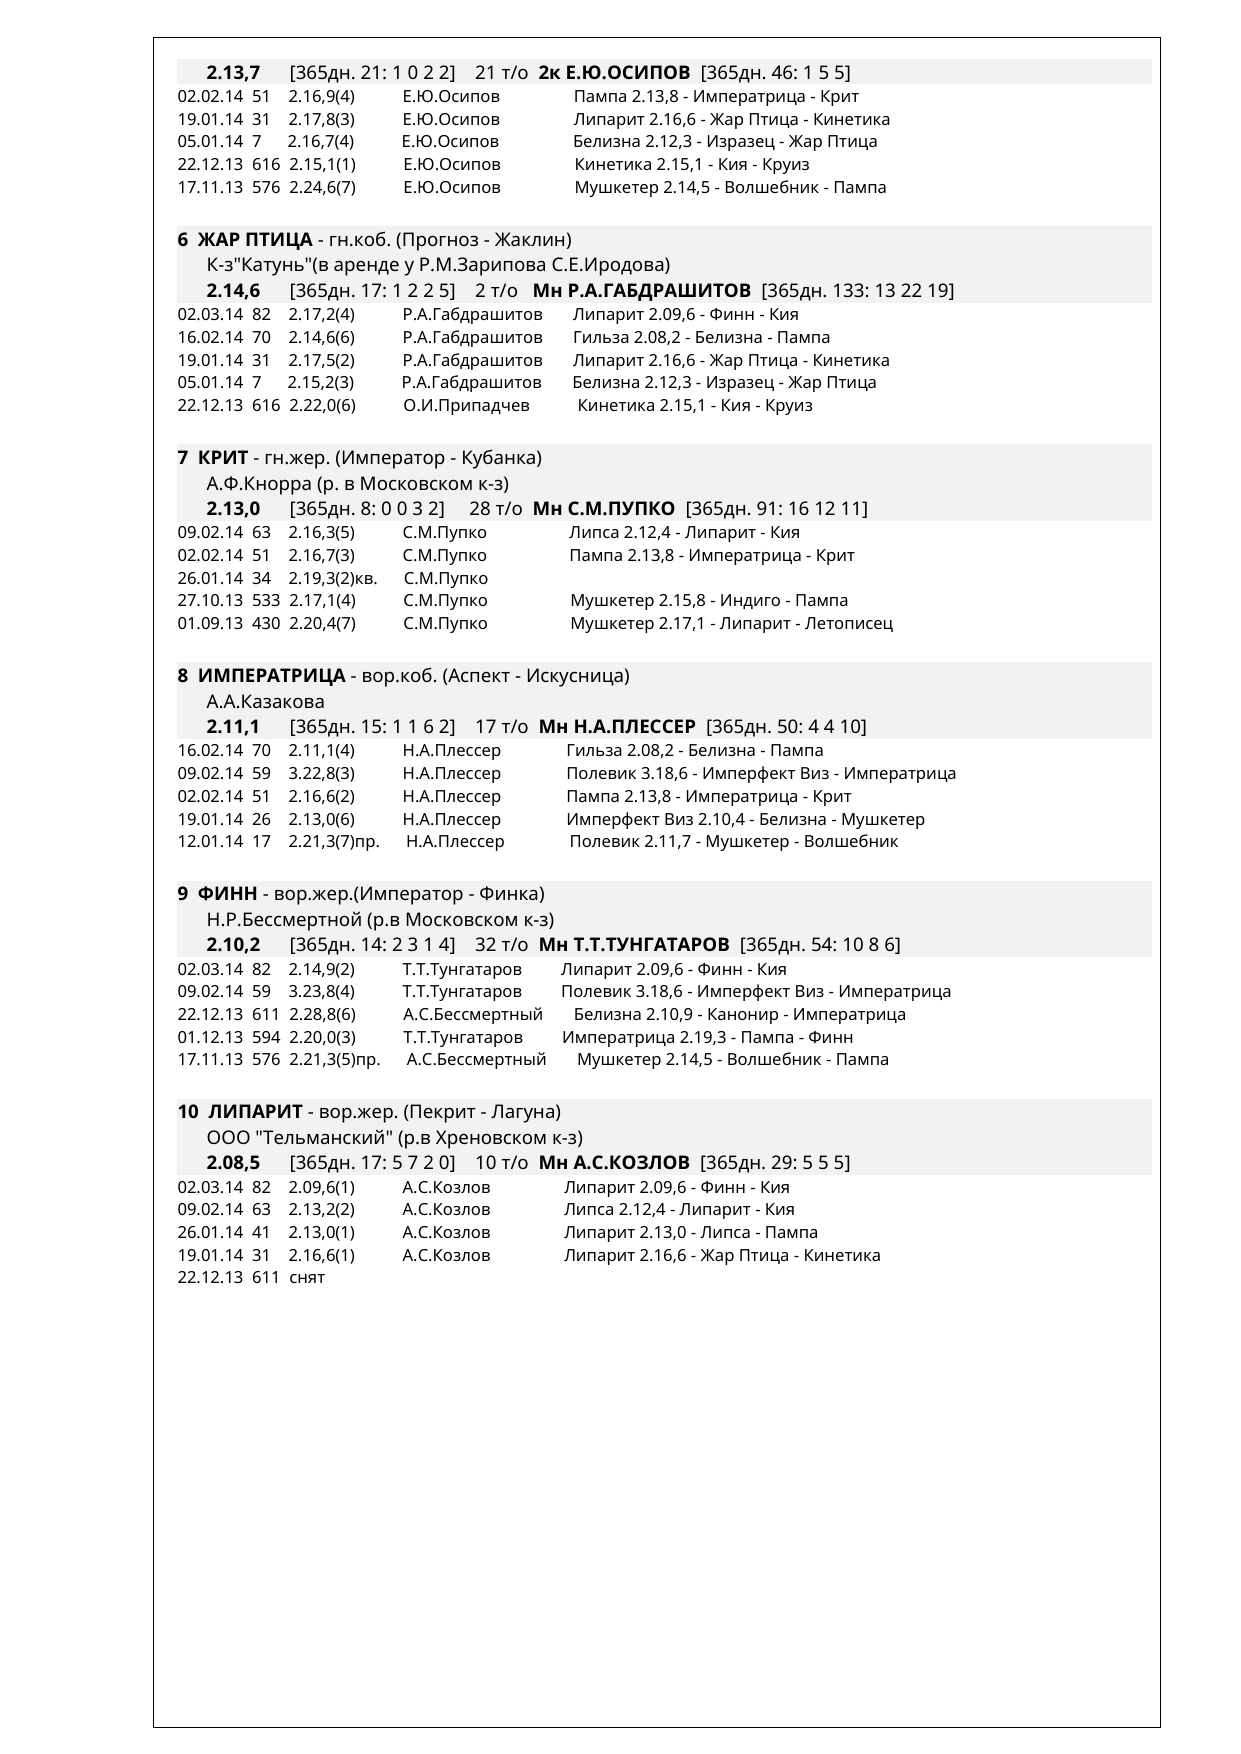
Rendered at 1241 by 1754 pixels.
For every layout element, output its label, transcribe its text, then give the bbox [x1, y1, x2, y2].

text 19.01.14 31 2.17,8(3) Е.Ю.Осипов Липарит 2.16,6 - Жар Птица - Кинетика [177, 107, 1152, 130]
text 02.03.14 82 2.09,6(1) А.С.Козлов Липарит 2.09,6 - Финн - Кия [177, 1175, 1152, 1198]
text К-з"Катунь"(в аренде у Р.М.Зарипова С.Е.Иродова) [177, 252, 1152, 277]
text 05.01.14 7 2.15,2(3) Р.А.Габдрашитов Белизна 2.12,3 - Изразец - Жар Птица [177, 371, 1152, 393]
text 01.09.13 430 2.20,4(7) С.М.Пупко Мушкетер 2.17,1 - Липарит - Летописец [177, 612, 1152, 634]
text 09.02.14 59 3.22,8(3) Н.А.Плессер Полевик 3.18,6 - Имперфект Виз - Императрица [177, 762, 1152, 784]
text 2.10,2 [365дн. 14: 2 3 1 4] 32 т/о Мн Т.Т.ТУНГАТАРОВ [365дн. 54: 10 8 6] [177, 932, 1152, 957]
text 7 КРИТ - гн.жер. (Император - Кубанка) [177, 444, 1152, 470]
text 10 ЛИПАРИТ - вор.жер. (Пекрит - Лагуна) [177, 1099, 1152, 1124]
text 09.02.14 63 2.16,3(5) С.М.Пупко Липса 2.12,4 - Липарит - Кия [177, 521, 1152, 543]
text 9 ФИНН - вор.жер.(Император - Финка) [177, 881, 1152, 906]
text 16.02.14 70 2.11,1(4) Н.А.Плессер Гильза 2.08,2 - Белизна - Пампа [177, 739, 1152, 762]
text 17.11.13 576 2.21,3(5)пр. А.С.Бессмертный Мушкетер 2.14,5 - Волшебник - Пампа [177, 1048, 1152, 1071]
text 19.01.14 26 2.13,0(6) Н.А.Плессер Имперфект Виз 2.10,4 - Белизна - Мушкетер [177, 807, 1152, 830]
text 6 ЖАР ПТИЦА - гн.коб. (Прогноз - Жаклин) [177, 226, 1152, 252]
text 02.03.14 82 2.17,2(4) Р.А.Габдрашитов Липарит 2.09,6 - Финн - Кия [177, 303, 1152, 325]
text 2.13,7 [365дн. 21: 1 0 2 2] 21 т/о 2к Е.Ю.ОСИПОВ [365дн. 46: 1 5 5] [177, 59, 1152, 84]
text 02.02.14 51 2.16,7(3) С.М.Пупко Пампа 2.13,8 - Императрица - Крит [177, 543, 1152, 566]
text 22.12.13 616 2.22,0(6) О.И.Припадчев Кинетика 2.15,1 - Кия - Круиз [177, 393, 1152, 416]
text 26.01.14 34 2.19,3(2)кв. С.М.Пупко [177, 566, 1152, 589]
text 22.12.13 611 снят [177, 1266, 1152, 1289]
text 22.12.13 611 2.28,8(6) А.С.Бессмертный Белизна 2.10,9 - Канонир - Императрица [177, 1002, 1152, 1025]
text Н.Р.Бессмертной (р.в Московском к-з) [177, 906, 1152, 932]
text 12.01.14 17 2.21,3(7)пр. Н.А.Плессер Полевик 2.11,7 - Мушкетер - Волшебник [177, 830, 1152, 852]
text 8 ИМПЕРАТРИЦА - вор.коб. (Аспект - Искусница) [177, 662, 1152, 688]
text 05.01.14 7 2.16,7(4) Е.Ю.Осипов Белизна 2.12,3 - Изразец - Жар Птица [177, 130, 1152, 153]
text 16.02.14 70 2.14,6(6) Р.А.Габдрашитов Гильза 2.08,2 - Белизна - Пампа [177, 325, 1152, 348]
text 2.14,6 [365дн. 17: 1 2 2 5] 2 т/о Мн Р.А.ГАБДРАШИТОВ [365дн. 133: 13 22 19] [177, 277, 1152, 303]
text 2.11,1 [365дн. 15: 1 1 6 2] 17 т/о Мн Н.А.ПЛЕССЕР [365дн. 50: 4 4 10] [177, 713, 1152, 739]
text 09.02.14 63 2.13,2(2) А.С.Козлов Липса 2.12,4 - Липарит - Кия [177, 1198, 1152, 1221]
text 02.03.14 82 2.14,9(2) Т.Т.Тунгатаров Липарит 2.09,6 - Финн - Кия [177, 957, 1152, 980]
text ООО "Тельманский" (р.в Хреновском к-з) [177, 1124, 1152, 1150]
text 09.02.14 59 3.23,8(4) Т.Т.Тунгатаров Полевик 3.18,6 - Имперфект Виз - Императрица [177, 980, 1152, 1002]
text 2.13,0 [365дн. 8: 0 0 3 2] 28 т/о Мн С.М.ПУПКО [365дн. 91: 16 12 11] [177, 495, 1152, 521]
text 2.08,5 [365дн. 17: 5 7 2 0] 10 т/о Мн А.С.КОЗЛОВ [365дн. 29: 5 5 5] [177, 1150, 1152, 1175]
text 26.01.14 41 2.13,0(1) А.С.Козлов Липарит 2.13,0 - Липса - Пампа [177, 1221, 1152, 1243]
text 01.12.13 594 2.20,0(3) Т.Т.Тунгатаров Императрица 2.19,3 - Пампа - Финн [177, 1025, 1152, 1048]
text 02.02.14 51 2.16,6(2) Н.А.Плессер Пампа 2.13,8 - Императрица - Крит [177, 784, 1152, 807]
text 22.12.13 616 2.15,1(1) Е.Ю.Осипов Кинетика 2.15,1 - Кия - Круиз [177, 153, 1152, 175]
text 02.02.14 51 2.16,9(4) Е.Ю.Осипов Пампа 2.13,8 - Императрица - Крит [177, 84, 1152, 107]
text 19.01.14 31 2.16,6(1) А.С.Козлов Липарит 2.16,6 - Жар Птица - Кинетика [177, 1243, 1152, 1266]
text А.Ф.Кнорра (р. в Московском к-з) [177, 470, 1152, 495]
text 17.11.13 576 2.24,6(7) Е.Ю.Осипов Мушкетер 2.14,5 - Волшебник - Пампа [177, 175, 1152, 198]
text 19.01.14 31 2.17,5(2) Р.А.Габдрашитов Липарит 2.16,6 - Жар Птица - Кинетика [177, 348, 1152, 371]
text 27.10.13 533 2.17,1(4) С.М.Пупко Мушкетер 2.15,8 - Индиго - Пампа [177, 589, 1152, 612]
text А.А.Казакова [177, 688, 1152, 713]
